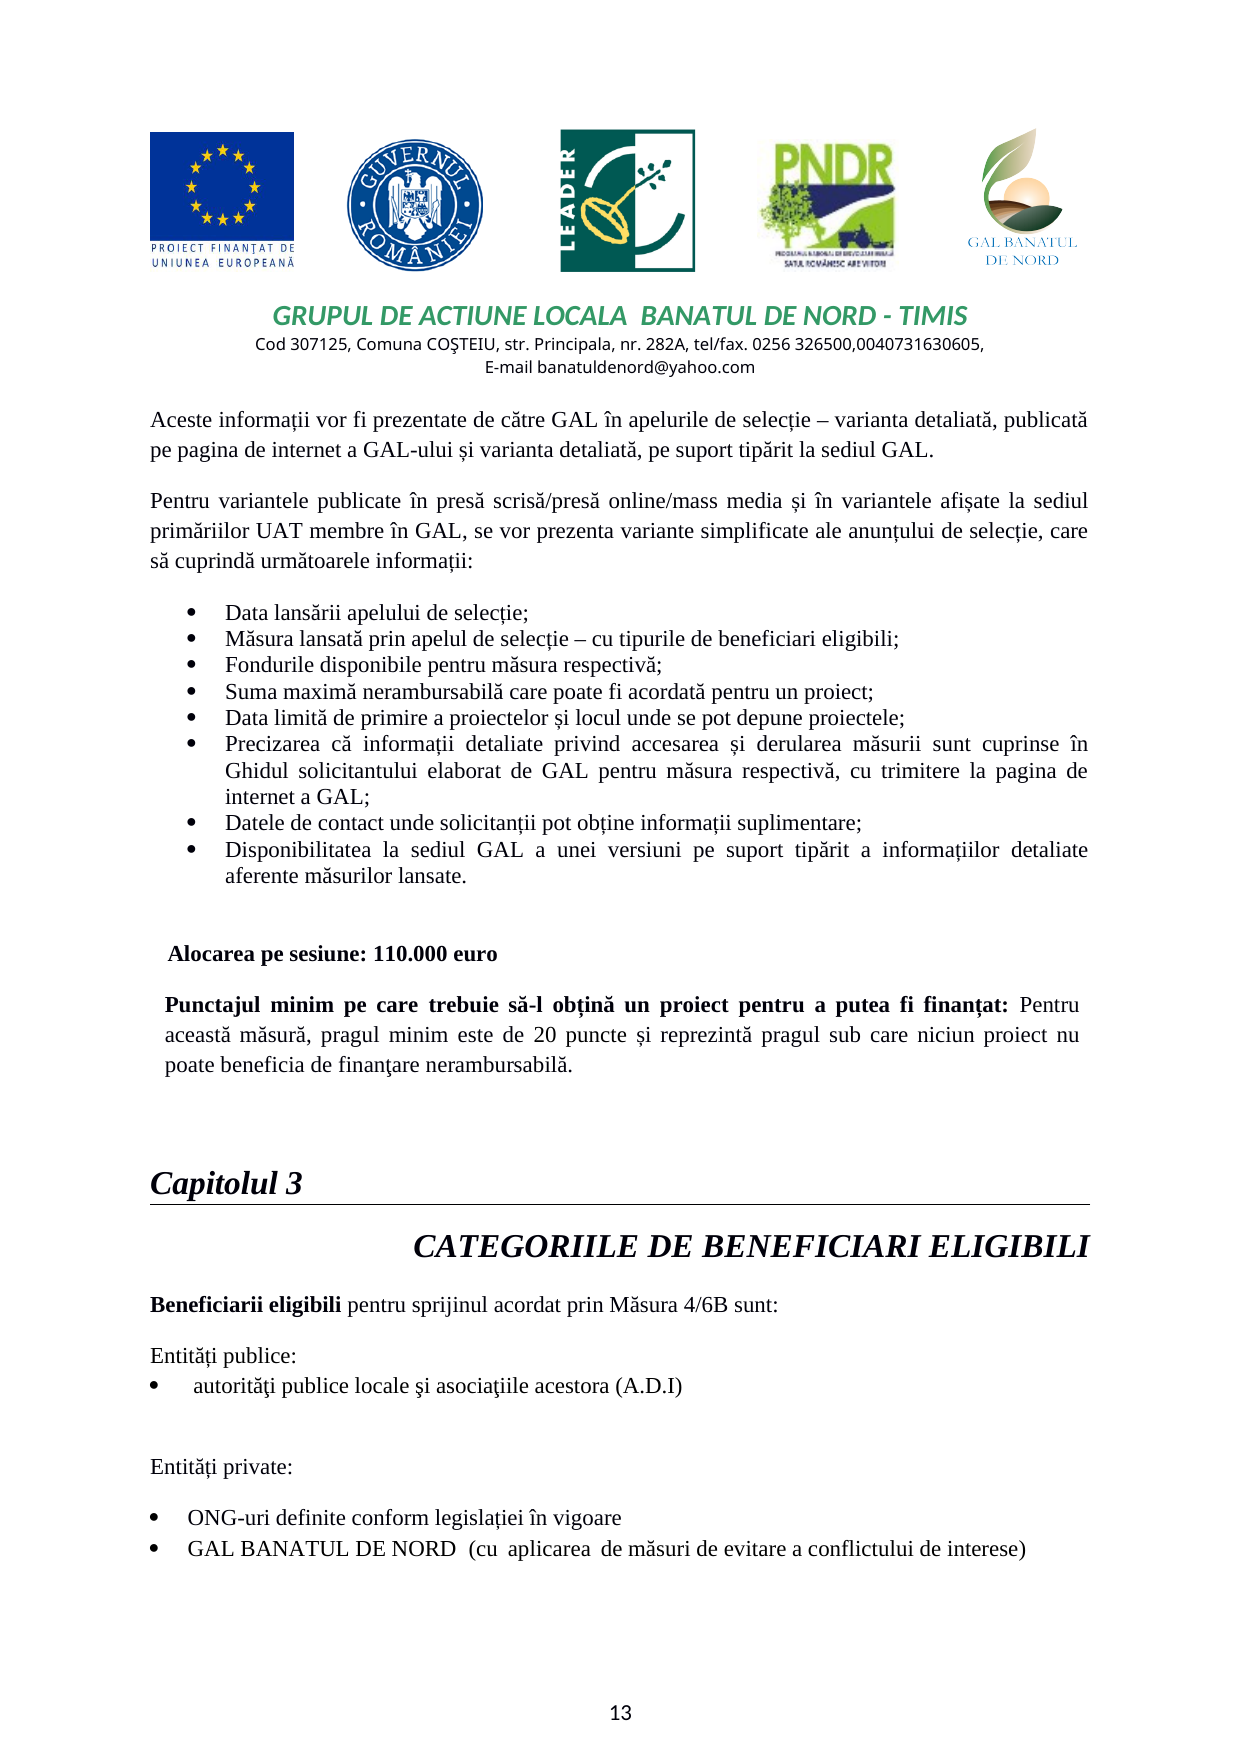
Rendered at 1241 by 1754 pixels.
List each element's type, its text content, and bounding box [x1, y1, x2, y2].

text Entități private: [150, 1453, 1090, 1480]
list GAL BANATUL DE NORD (cu aplicarea de măsuri de evitare a conflictului de interese) [150, 1535, 1090, 1561]
picture [956, 121, 1088, 272]
text Punctajul minim pe care trebuie să-l obțină un proiect pentru a putea fi finanțat: Pentru această măsură, pragul minim este de 20 puncte și reprezintă pragul sub care niciun proiect nu poate beneficia de finanţare nerambursabilă. [164, 991, 1081, 1077]
text Capitolul 3 [150, 1162, 1090, 1204]
text Pentru variantele publicate în presă scrisă/presă online/mass media și în variantele afișate la sediul primăriilor UAT membre în GAL, se vor prezenta variante simplificate ale anunțului de selecție, care să cuprindă următoarele informații: [150, 487, 1090, 574]
text CATEGORIILE DE BENEFICIARI ELIGIBILI [150, 1226, 1090, 1264]
picture [757, 139, 900, 272]
list Datele de contact unde solicitanții pot obține informații suplimentare; [187, 809, 1090, 836]
list Fondurile disponibile pentru măsura respectivă; [187, 651, 1090, 678]
text Alocarea pe sesiune: 110.000 euro [150, 939, 1090, 966]
list Data limită de primire a proiectelor și locul unde se pot depune proiectele; [187, 704, 1090, 730]
list Disponibilitatea la sediul GAL a unei versiuni pe suport tipărit a informațiilor detaliate aferente măsurilor lansate. [187, 836, 1090, 888]
list Precizarea că informații detaliate privind accesarea și derularea măsurii sunt cuprinse în Ghidul solicitantului elaborat de GAL pentru măsura respectivă, cu trimitere la pagina de internet a GAL; [187, 730, 1090, 809]
list Măsura lansată prin apelul de selecție – cu tipurile de beneficiari eligibili; [187, 625, 1090, 651]
text Entități publice: [150, 1342, 1090, 1368]
list autorităţi publice locale şi asociaţiile acestora (A.D.I) [150, 1372, 1090, 1398]
list ONG-uri definite conform legislației în vigoare [150, 1504, 1090, 1531]
picture [345, 137, 483, 272]
list Data lansării apelului de selecție; [187, 599, 1090, 625]
text Aceste informații vor fi prezentate de către GAL în apelurile de selecție – varianta detaliată, publicată pe pagina de internet a GAL-ului și varianta detaliată, pe suport tipărit la sediul GAL. [150, 406, 1090, 462]
text Beneficiarii eligibili pentru sprijinul acordat prin Măsura 4/6B sunt: [150, 1291, 1090, 1317]
picture [560, 129, 696, 272]
list Suma maximă nerambursabilă care poate fi acordată pentru un proiect; [187, 678, 1090, 704]
